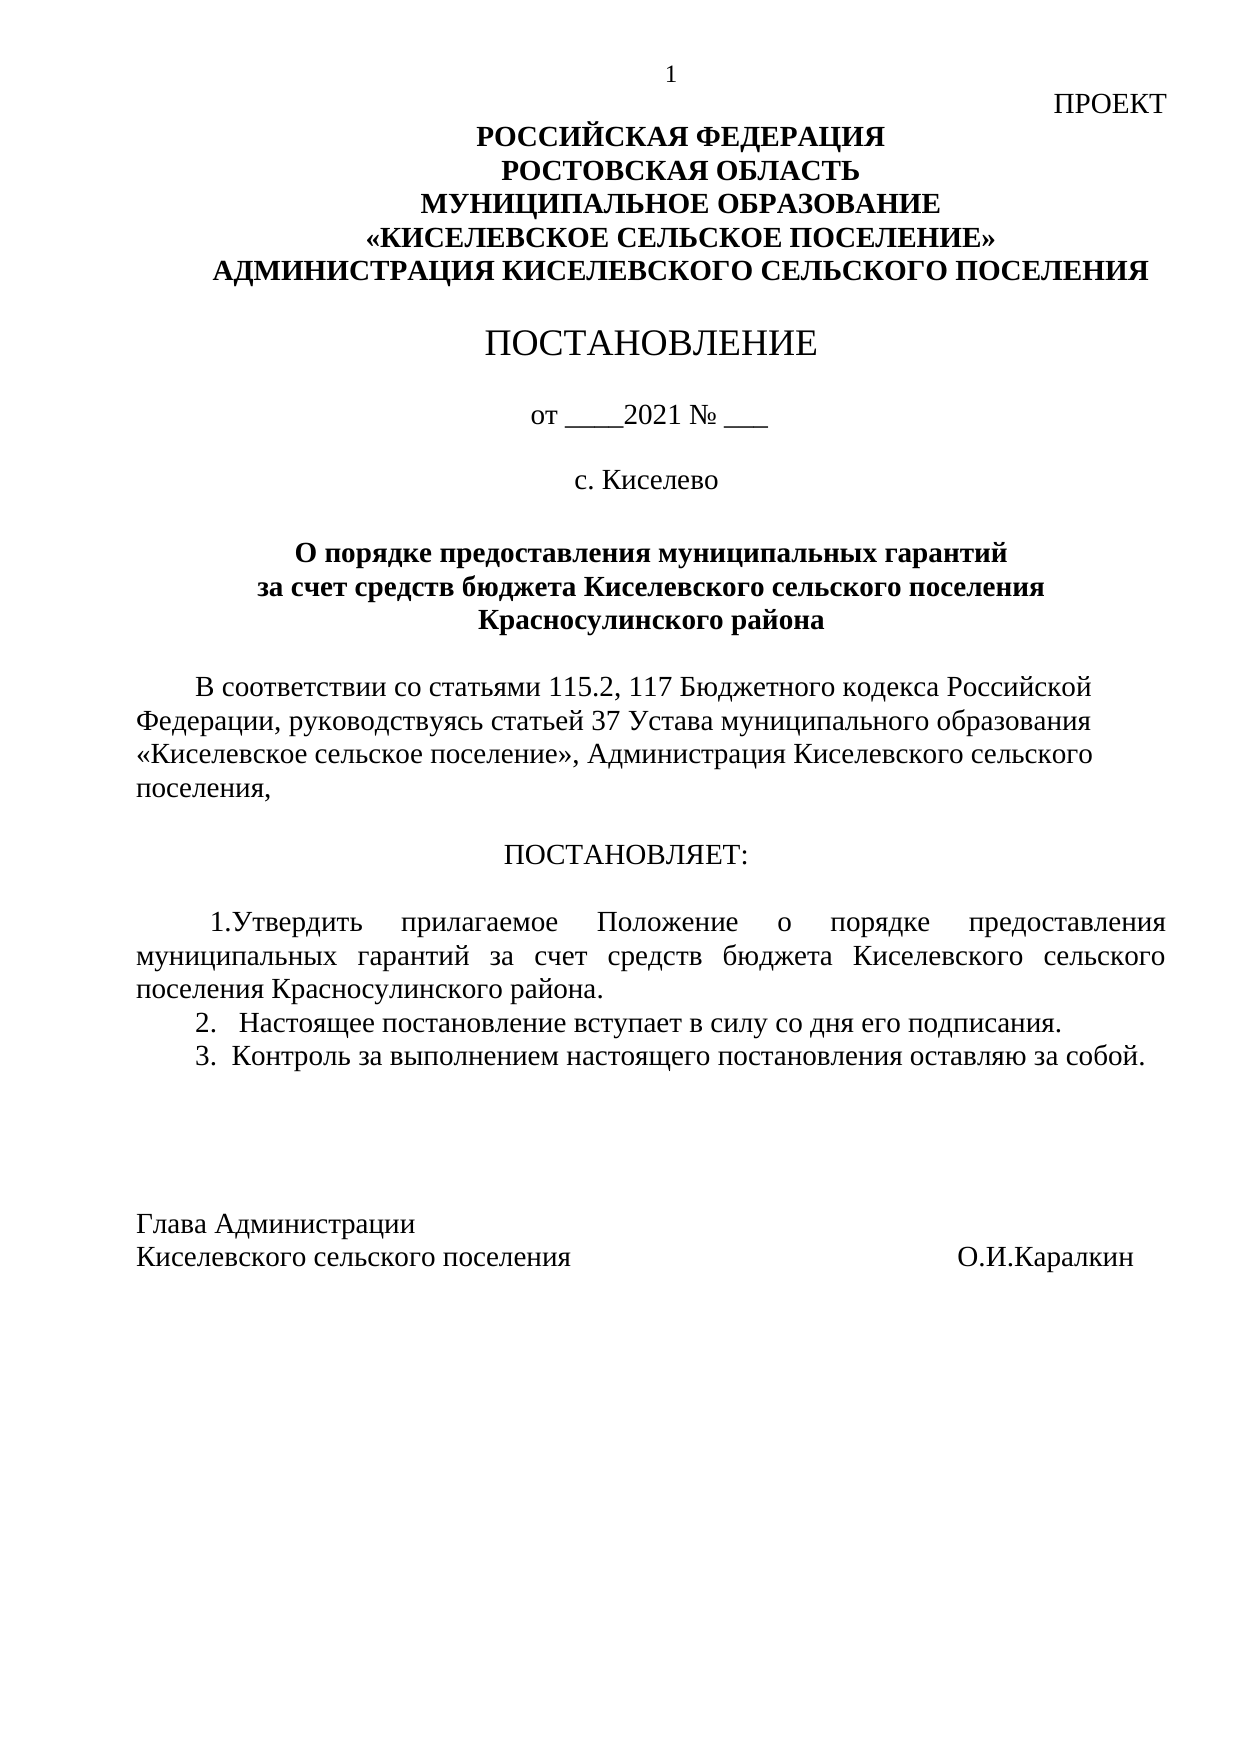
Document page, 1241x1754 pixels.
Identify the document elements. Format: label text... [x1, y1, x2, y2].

text МУНИЦИПАЛЬНОЕ ОБРАЗОВАНИЕ [136, 186, 1167, 220]
text «КИСЕЛЕВСКОЕ СЕЛЬСКОЕ ПОСЕЛЕНИЕ» [136, 220, 1167, 253]
text Глава Администрации [136, 1206, 1167, 1239]
list ПОСТАНОВЛЕНИЕ [136, 321, 1167, 364]
text 1.Утвердить прилагаемое Положение о порядке предоставления муниципальных гарантий за счет средств бюджета Киселевского сельского поселения Красносулинского района. [136, 904, 1167, 1005]
text В соответствии со статьями 115.2, 117 Бюджетного кодекса Российской Федерации, руководствуясь статьей 37 Устава муниципального образования «Киселевское сельское поселение», Администрация Киселевского сельского поселения, [136, 669, 1167, 803]
text АДМИНИСТРАЦИЯ КИСЕЛЕВСКОГО СЕЛЬСКОГО ПОСЕЛЕНИЯ [136, 253, 1167, 287]
text 2. Настоящее постановление вступает в силу со дня его подписания. [136, 1005, 1167, 1038]
text от ____2021 ___ [136, 397, 1167, 431]
text РОССИЙСКАЯ ФЕДЕРАЦИЯ [136, 119, 1167, 153]
text О порядке предоставления муниципальных гарантий [136, 535, 1167, 569]
text за счет средств бюджета Киселевского сельского поселения Красносулинского района [136, 569, 1167, 636]
text Киселевского сельского поселения О.И.Каралкин [136, 1239, 1167, 1273]
text 3. Контроль за выполнением настоящего постановления оставляю за собой. [136, 1038, 1167, 1072]
text Постановляет: [136, 837, 1167, 871]
text РОСТОВСКАЯ ОБЛАСТЬ [136, 153, 1167, 186]
text ПРОЕКТ [136, 86, 1167, 119]
text с. Киселево [136, 462, 1167, 495]
